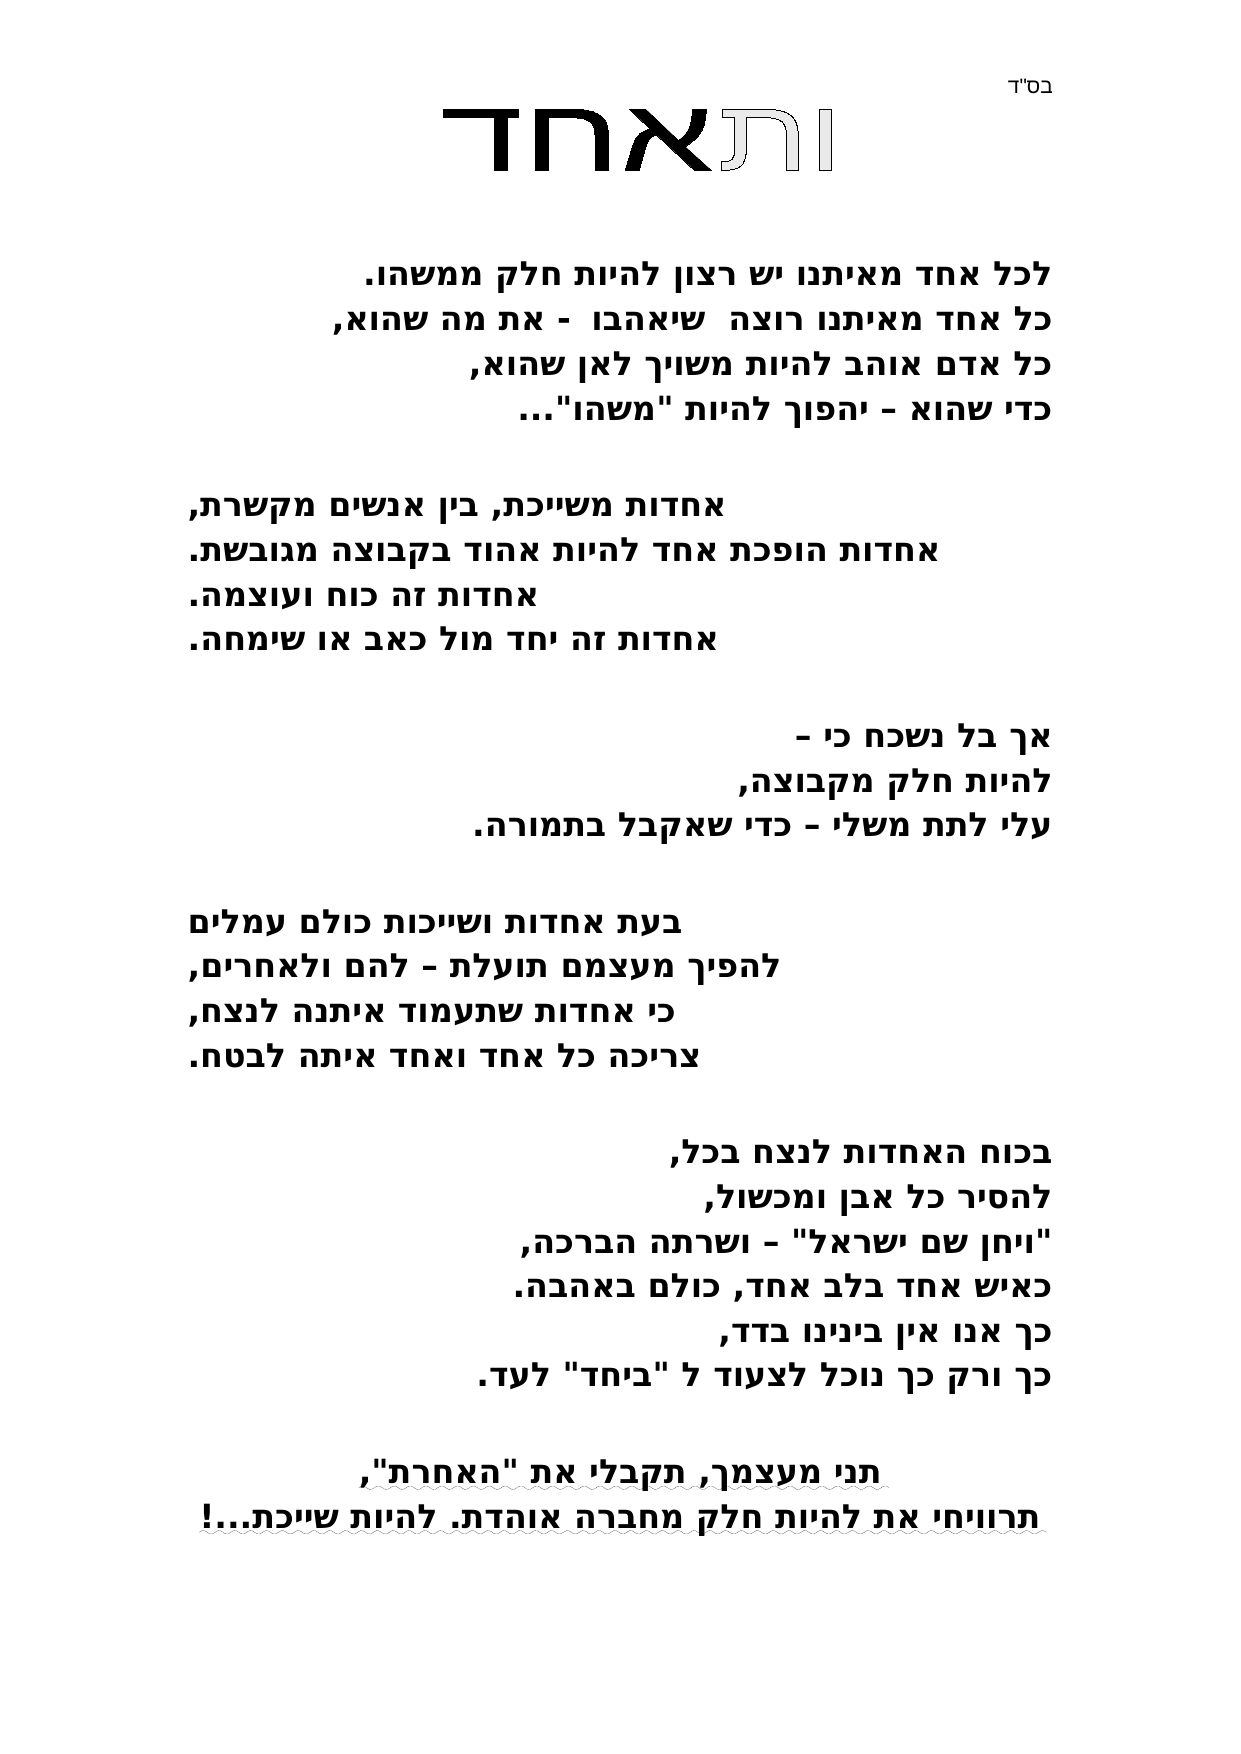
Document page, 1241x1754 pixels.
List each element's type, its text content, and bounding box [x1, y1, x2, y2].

text לכל אחד מאיתנו יש רצון להיות חלק ממשהו. [187, 254, 1053, 293]
text כך אנו אין בינינו בדד, [187, 1311, 1053, 1350]
text "ויחן שם ישראל" – ושרתה הברכה, [187, 1222, 1053, 1261]
text כל אדם אוהב להיות משויך לאן שהוא, [187, 344, 1053, 383]
text אחדות הופכת אחד להיות אהוד בקבוצה מגובשת. [187, 531, 1053, 569]
text בעת אחדות ושייכות כולם עמלים [187, 902, 1053, 941]
text כי אחדות שתעמוד איתנה לנצח, [187, 992, 1053, 1030]
text להיות חלק מקבוצה, [187, 761, 1053, 800]
text אך בל נשכח כי – [187, 716, 1053, 755]
text צריכה כל אחד ואחד איתה לבטח. [187, 1036, 1053, 1075]
text עלי לתת משלי – כדי שאקבל בתמורה. [187, 806, 1053, 844]
text תני מעצמך, תקבלי את "האחרת", [187, 1453, 1053, 1491]
text להסיר כל אבן ומכשול, [187, 1177, 1053, 1216]
text כאיש אחד בלב אחד, כולם באהבה. [187, 1267, 1053, 1306]
text כך ורק כך נוכל לצעוד ל "ביחד" לעד. [187, 1356, 1053, 1395]
text תרוויחי את להיות חלק מחברה אוהדת. להיות שייכת...! [187, 1497, 1053, 1536]
text כדי שהוא – יהפוך להיות "משהו"... [187, 389, 1053, 428]
text אחדות זה כוח ועוצמה. [187, 575, 1053, 614]
text להפיך מעצמם תועלת – להם ולאחרים, [187, 947, 1053, 986]
text כל אחד מאיתנו רוצה שיאהבו - את מה שהוא, [187, 299, 1053, 338]
text אחדות משייכת, בין אנשים מקשרת, [187, 486, 1053, 525]
text אחדות זה יחד מול כאב או שימחה. [187, 620, 1053, 658]
text בכוח האחדות לנצח בכל, [187, 1133, 1053, 1172]
